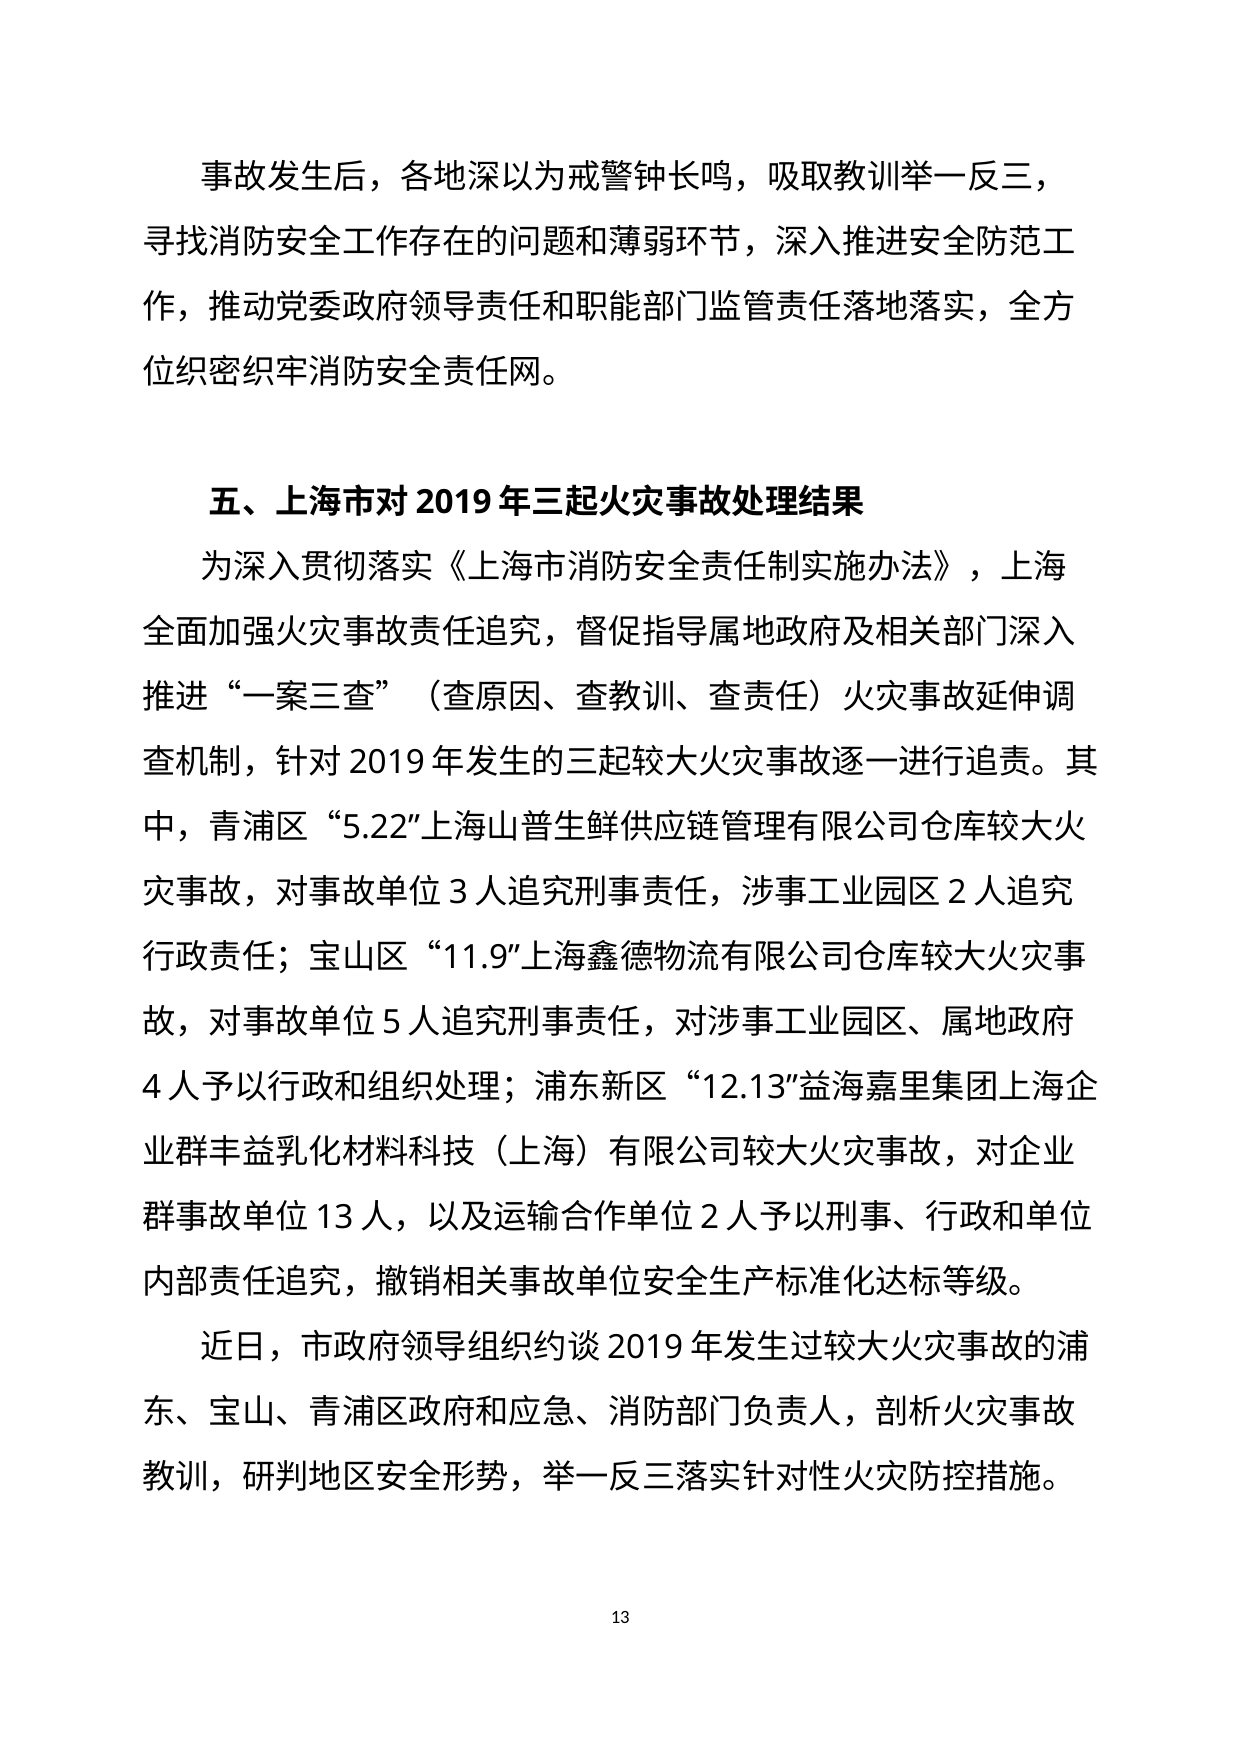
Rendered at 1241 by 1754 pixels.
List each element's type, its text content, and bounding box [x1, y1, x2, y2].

text 为深入贯彻落实《上海市消防安全责任制实施办法》，上海全面加强火灾事故责任追究，督促指导属地政府及相关部门深入推进“一案三查”（查原因、查教训、查责任）火灾事故延伸调查机制，针对2019年发生的三起较大火灾事故逐一进行追责。其中，青浦区“5.22”上海山普生鲜供应链管理有限公司仓库较大火灾事故，对事故单位3人追究刑事责任，涉事工业园区2人追究行政责任；宝山区“11.9”上海鑫德物流有限公司仓库较大火灾事故，对事故单位5人追究刑事责任，对涉事工业园区、属地政府4人予以行政和组织处理；浦东新区“12.13”益海嘉里集团上海企业群丰益乳化材料科技（上海）有限公司较大火灾事故，对企业群事故单位13人，以及运输合作单位2人予以刑事、行政和单位内部责任追究，撤销相关事故单位安全生产标准化达标等级。 [142, 532, 1098, 1312]
text 五、上海市对2019年三起火灾事故处理结果 [142, 467, 1098, 532]
text 事故发生后，各地深以为戒警钟长鸣，吸取教训举一反三，寻找消防安全工作存在的问题和薄弱环节，深入推进安全防范工作，推动党委政府领导责任和职能部门监管责任落地落实，全方位织密织牢消防安全责任网。 [142, 142, 1098, 402]
text 近日，市政府领导组织约谈2019年发生过较大火灾事故的浦东、宝山、青浦区政府和应急、消防部门负责人，剖析火灾事故教训，研判地区安全形势，举一反三落实针对性火灾防控措施。 [142, 1312, 1098, 1507]
